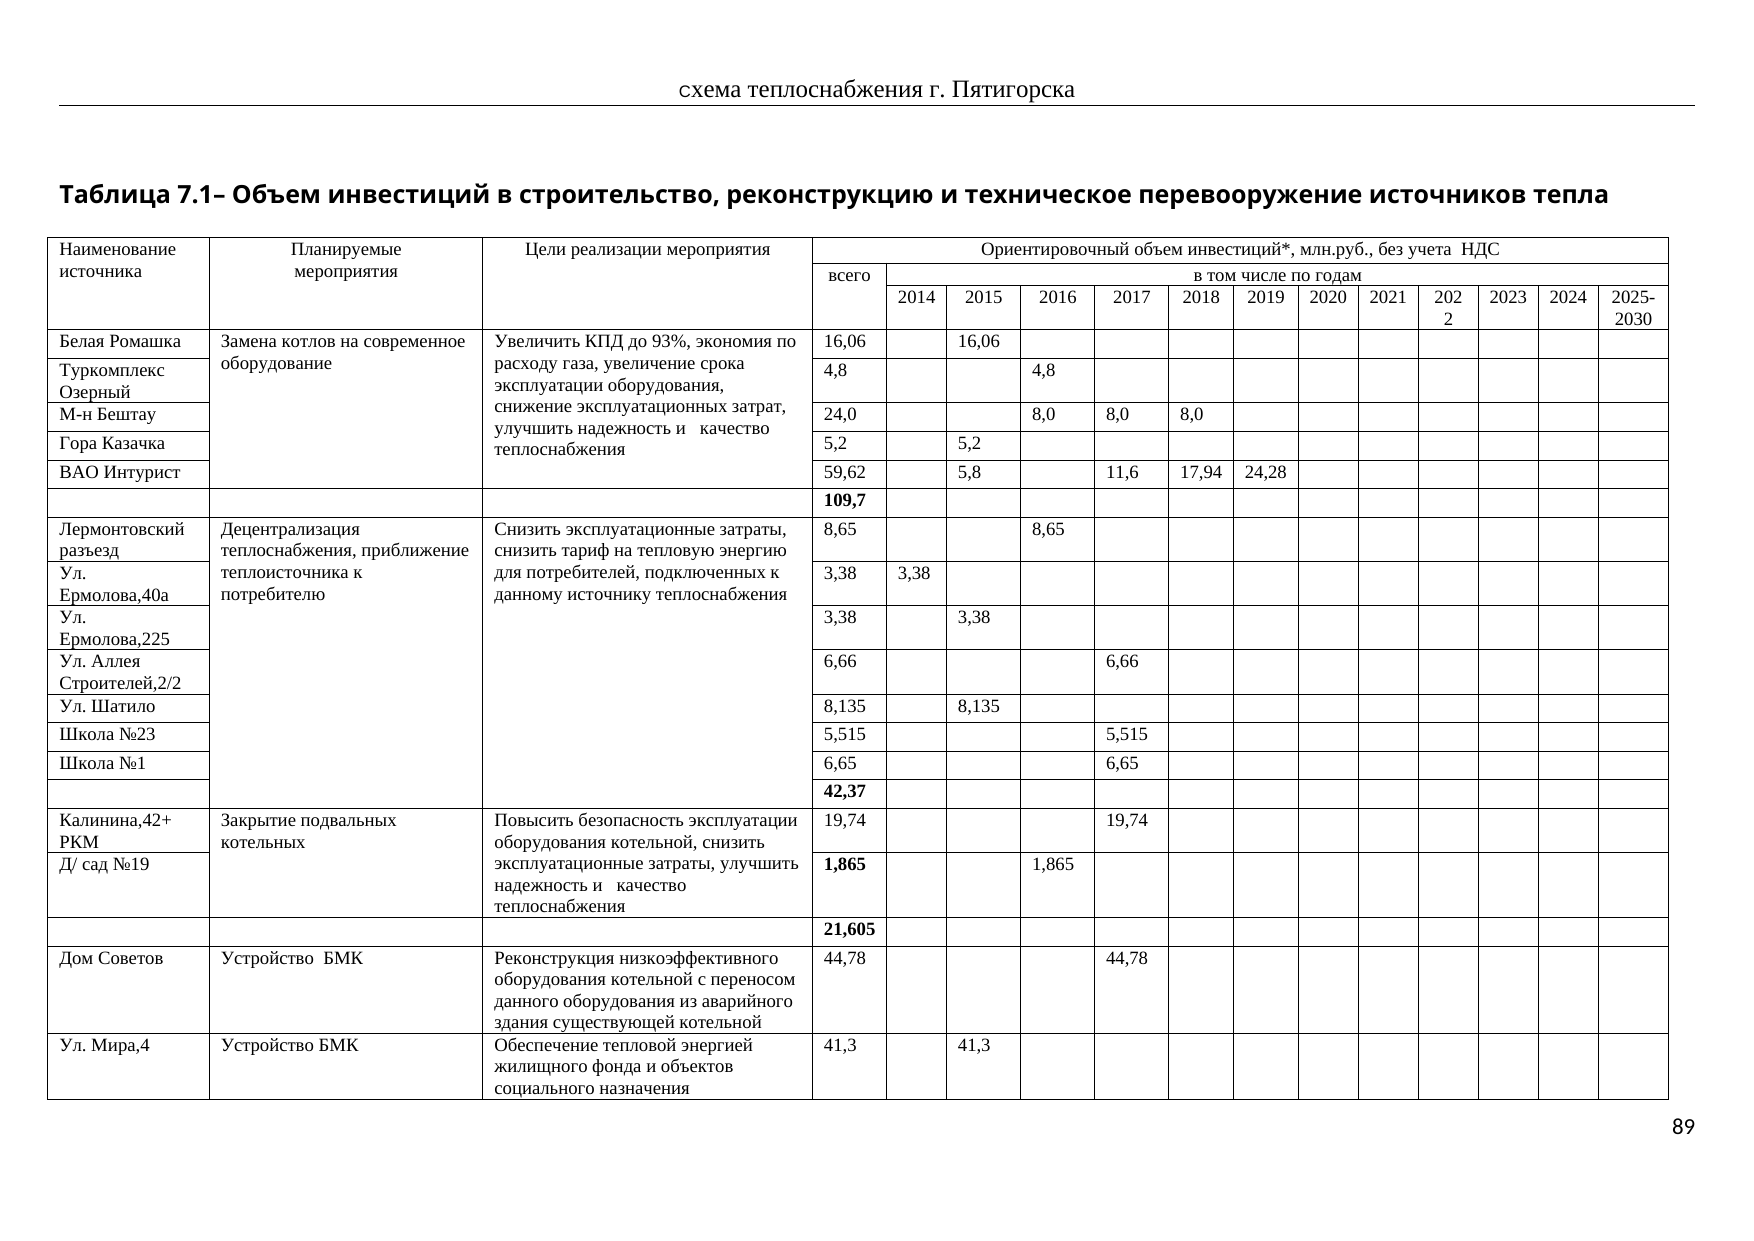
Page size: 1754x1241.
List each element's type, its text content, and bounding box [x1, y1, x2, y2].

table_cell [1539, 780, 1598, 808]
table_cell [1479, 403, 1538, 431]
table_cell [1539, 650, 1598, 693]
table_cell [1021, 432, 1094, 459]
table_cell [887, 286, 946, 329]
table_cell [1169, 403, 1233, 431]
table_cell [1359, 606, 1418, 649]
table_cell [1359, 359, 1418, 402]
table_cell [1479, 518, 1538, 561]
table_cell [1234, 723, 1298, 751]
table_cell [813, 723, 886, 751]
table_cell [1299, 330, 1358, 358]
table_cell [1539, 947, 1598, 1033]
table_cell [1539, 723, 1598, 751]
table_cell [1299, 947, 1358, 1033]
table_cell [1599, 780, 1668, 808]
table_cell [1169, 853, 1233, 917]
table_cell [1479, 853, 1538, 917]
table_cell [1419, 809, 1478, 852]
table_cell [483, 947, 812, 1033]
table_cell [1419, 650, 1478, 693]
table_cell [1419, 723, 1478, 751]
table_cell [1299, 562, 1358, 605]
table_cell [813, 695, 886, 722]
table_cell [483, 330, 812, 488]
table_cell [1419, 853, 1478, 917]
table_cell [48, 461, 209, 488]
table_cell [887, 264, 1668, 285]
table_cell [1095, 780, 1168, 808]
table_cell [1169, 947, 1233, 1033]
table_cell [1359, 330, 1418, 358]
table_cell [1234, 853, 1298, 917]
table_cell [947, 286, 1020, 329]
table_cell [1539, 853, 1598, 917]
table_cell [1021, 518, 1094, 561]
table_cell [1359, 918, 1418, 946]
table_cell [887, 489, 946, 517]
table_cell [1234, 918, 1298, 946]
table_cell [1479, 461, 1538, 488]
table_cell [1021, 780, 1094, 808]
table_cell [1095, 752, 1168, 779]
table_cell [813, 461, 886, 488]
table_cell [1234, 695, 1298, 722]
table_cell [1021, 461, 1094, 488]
text Таблица 7.1– Объем инвестиций в строительство, реконструкцию и техническое перевооружение источников тепла [59, 177, 1695, 211]
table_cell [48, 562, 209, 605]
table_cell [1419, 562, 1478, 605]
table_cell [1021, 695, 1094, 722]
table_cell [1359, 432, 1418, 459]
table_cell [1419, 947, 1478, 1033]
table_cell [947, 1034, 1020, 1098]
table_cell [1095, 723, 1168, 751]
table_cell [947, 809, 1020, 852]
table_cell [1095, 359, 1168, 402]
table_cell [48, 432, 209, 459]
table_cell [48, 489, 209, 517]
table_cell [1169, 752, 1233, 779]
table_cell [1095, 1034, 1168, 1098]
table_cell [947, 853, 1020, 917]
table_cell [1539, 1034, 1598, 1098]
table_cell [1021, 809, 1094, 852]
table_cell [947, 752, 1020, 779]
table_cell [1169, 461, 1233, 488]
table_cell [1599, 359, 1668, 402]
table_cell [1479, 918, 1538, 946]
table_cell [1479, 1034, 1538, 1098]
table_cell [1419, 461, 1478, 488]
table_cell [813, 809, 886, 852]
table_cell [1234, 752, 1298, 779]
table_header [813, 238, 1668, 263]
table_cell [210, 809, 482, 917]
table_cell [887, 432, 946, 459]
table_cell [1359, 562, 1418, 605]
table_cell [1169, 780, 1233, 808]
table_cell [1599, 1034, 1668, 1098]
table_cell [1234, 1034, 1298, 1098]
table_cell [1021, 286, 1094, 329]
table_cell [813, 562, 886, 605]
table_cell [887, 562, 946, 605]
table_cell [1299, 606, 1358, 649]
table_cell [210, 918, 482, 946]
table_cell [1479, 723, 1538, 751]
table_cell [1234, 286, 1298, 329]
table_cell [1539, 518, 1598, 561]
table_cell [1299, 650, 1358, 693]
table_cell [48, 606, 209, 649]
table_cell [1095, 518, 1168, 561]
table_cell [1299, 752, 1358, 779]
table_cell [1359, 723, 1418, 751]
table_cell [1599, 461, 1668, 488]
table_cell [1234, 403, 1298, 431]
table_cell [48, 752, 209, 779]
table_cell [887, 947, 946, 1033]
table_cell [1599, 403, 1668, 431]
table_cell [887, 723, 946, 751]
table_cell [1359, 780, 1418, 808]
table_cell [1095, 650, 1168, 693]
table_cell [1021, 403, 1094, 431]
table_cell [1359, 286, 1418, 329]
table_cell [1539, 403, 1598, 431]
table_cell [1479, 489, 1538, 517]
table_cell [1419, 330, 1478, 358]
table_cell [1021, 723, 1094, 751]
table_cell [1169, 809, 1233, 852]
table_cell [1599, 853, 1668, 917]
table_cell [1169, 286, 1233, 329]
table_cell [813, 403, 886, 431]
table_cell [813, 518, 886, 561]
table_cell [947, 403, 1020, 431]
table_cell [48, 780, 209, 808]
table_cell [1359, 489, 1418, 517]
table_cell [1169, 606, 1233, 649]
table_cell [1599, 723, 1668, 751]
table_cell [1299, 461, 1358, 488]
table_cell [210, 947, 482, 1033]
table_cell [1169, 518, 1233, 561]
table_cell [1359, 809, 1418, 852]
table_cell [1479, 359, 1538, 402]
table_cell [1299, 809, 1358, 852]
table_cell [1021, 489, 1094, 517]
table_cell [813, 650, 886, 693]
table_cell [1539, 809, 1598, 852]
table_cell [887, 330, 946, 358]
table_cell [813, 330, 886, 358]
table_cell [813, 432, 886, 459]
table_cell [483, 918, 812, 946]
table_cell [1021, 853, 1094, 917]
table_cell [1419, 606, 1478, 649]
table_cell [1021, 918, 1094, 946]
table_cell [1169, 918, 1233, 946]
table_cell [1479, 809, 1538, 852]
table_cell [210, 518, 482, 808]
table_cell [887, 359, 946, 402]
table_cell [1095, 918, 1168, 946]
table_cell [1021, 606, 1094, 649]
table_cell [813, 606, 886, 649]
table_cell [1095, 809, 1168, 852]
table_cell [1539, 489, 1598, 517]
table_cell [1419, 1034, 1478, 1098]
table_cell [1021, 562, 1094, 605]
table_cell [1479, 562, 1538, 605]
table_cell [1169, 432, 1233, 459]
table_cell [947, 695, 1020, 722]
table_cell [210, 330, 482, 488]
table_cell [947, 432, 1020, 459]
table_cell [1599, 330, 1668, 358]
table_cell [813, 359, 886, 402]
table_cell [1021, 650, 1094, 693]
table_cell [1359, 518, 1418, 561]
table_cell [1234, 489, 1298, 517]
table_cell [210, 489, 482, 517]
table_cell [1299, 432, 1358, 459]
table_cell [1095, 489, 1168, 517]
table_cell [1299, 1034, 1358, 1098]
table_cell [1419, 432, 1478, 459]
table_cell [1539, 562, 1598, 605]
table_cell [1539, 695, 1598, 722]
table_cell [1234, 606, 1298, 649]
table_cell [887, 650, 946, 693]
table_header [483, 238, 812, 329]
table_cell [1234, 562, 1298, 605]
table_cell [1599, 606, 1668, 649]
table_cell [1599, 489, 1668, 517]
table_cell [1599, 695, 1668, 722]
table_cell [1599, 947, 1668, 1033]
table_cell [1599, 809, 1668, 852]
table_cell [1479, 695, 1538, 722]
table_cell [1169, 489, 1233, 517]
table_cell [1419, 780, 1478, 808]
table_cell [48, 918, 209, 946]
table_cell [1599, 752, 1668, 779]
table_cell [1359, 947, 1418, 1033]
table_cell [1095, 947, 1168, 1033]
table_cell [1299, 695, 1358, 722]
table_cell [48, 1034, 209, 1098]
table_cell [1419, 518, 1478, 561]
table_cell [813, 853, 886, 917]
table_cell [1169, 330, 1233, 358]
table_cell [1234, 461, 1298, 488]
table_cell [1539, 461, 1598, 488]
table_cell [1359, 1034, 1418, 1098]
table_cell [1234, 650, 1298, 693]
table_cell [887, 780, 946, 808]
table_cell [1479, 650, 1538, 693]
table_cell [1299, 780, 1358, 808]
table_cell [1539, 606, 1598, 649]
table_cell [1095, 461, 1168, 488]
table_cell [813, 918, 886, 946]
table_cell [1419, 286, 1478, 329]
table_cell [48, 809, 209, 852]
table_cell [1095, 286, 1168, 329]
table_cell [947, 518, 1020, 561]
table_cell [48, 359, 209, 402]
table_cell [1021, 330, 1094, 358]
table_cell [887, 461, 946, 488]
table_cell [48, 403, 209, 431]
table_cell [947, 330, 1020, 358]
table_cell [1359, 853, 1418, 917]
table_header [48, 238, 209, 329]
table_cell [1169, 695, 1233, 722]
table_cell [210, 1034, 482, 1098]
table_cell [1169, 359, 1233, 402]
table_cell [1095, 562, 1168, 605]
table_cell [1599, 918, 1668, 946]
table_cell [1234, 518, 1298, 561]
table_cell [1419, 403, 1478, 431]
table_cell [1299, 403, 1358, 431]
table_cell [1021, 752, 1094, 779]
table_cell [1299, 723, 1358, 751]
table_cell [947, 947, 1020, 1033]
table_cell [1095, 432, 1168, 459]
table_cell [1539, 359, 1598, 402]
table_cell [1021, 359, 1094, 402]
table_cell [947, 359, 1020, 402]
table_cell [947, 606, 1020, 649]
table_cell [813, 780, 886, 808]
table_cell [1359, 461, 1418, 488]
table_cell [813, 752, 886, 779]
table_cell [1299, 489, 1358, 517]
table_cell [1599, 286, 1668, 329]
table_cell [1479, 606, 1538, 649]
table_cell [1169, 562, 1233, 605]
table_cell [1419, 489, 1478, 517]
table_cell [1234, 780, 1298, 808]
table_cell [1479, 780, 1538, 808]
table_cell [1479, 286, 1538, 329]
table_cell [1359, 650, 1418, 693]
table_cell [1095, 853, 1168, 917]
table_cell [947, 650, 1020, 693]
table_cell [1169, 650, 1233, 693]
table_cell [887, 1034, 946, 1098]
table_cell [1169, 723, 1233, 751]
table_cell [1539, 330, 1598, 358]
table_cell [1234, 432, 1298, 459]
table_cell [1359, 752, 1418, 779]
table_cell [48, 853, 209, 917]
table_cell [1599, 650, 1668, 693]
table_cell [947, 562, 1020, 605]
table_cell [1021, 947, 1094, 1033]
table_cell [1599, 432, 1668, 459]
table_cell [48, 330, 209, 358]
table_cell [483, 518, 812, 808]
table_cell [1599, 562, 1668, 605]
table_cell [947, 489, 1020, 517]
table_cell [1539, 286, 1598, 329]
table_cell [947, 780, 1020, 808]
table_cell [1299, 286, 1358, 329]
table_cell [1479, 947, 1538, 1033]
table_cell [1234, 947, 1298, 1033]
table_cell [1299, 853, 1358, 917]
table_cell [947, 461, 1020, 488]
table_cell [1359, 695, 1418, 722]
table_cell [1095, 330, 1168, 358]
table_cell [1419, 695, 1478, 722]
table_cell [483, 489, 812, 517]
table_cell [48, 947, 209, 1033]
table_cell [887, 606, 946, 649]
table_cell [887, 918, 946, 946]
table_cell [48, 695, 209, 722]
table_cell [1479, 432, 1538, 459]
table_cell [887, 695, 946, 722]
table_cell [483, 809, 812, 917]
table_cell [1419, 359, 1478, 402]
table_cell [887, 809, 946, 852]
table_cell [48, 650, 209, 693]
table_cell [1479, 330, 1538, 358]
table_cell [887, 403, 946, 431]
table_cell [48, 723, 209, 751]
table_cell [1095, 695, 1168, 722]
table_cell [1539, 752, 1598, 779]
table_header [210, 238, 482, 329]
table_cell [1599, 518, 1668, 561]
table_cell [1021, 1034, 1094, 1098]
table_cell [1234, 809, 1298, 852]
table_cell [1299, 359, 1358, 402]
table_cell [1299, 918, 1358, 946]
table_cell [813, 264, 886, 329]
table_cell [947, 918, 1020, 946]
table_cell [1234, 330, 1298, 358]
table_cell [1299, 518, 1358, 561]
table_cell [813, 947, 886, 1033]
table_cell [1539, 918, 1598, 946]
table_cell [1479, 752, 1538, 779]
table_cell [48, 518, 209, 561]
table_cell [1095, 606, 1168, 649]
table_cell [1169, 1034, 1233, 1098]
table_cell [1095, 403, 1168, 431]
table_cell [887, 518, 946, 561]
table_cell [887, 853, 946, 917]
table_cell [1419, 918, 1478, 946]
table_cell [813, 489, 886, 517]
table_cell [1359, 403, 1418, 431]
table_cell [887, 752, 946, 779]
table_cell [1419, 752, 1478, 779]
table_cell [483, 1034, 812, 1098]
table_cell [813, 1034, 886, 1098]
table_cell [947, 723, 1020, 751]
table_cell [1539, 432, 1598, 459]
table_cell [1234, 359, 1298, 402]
